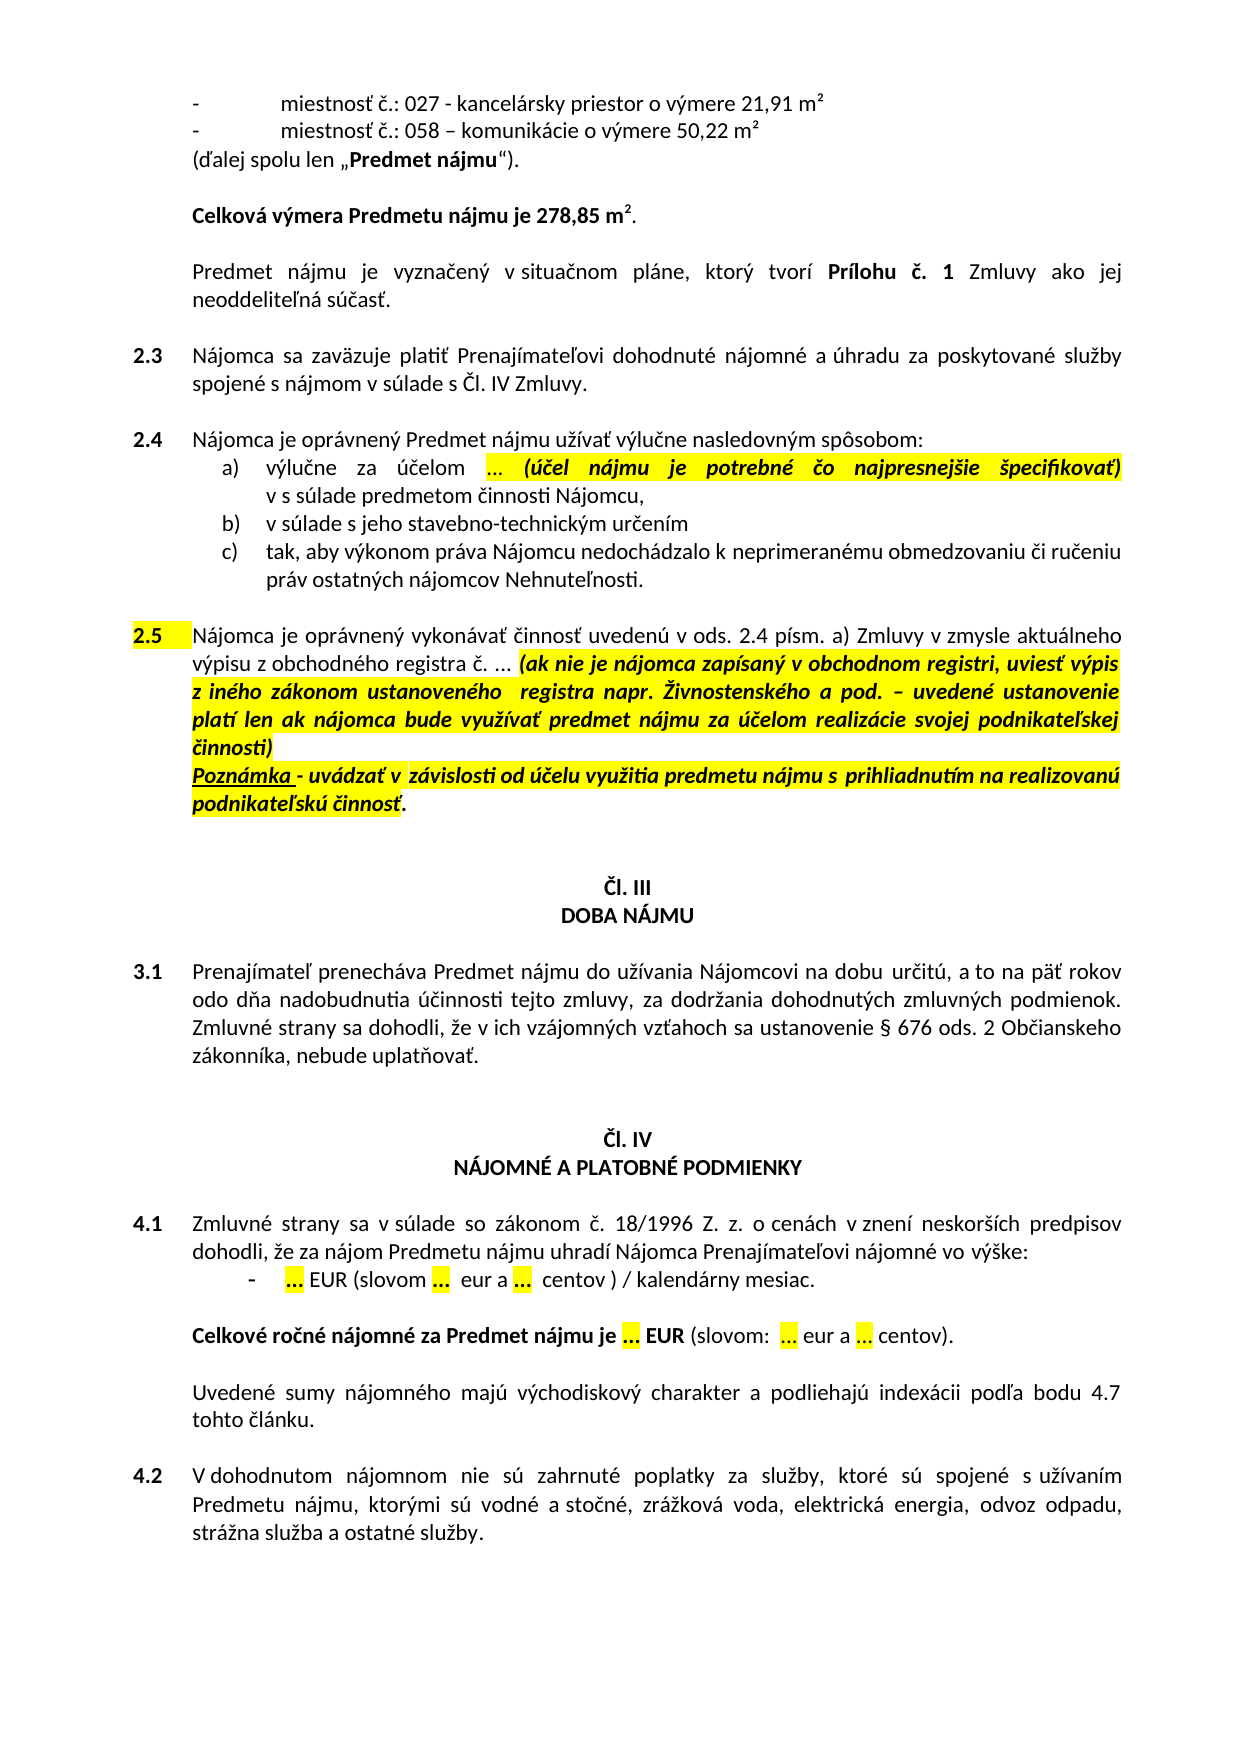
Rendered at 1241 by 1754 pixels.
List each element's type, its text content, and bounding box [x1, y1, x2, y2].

text NÁJOMNÉ A PLATOBNÉ PODMIENKY [133, 1153, 1122, 1181]
list ... EUR (slovom ... eur a ... centov ) / kalendárny mesiac. [532, 1266, 1122, 1293]
text Čl. IV [133, 1125, 1122, 1153]
text DOBA NÁJMU [133, 901, 1122, 929]
text Uvedené sumy nájomného majú východiskový charakter a podliehajú indexácii podľa bodu 4.7 tohto článku. [192, 1378, 1122, 1434]
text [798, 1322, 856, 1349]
text - miestnosť č.: 058 – komunikácie o výmere 50,22 m² [133, 117, 1122, 145]
text Poznámka - uvádzať v závislosti od účelu využitia predmetu nájmu s prihliadnutím na realizovanú podnikateľskú činnosť. [401, 761, 1122, 817]
list Nájomca sa zaväzuje platiť Prenajímateľovi dohodnuté nájomné a úhradu za poskytované služby spojené s nájmom v súlade s Čl. IV Zmluvy. [133, 341, 1122, 397]
text Predmet nájmu je vyznačený v situačnom pláne, ktorý tvorí Prílohu č. 1 Zmluvy ako jej neoddeliteľná súčasť. [192, 257, 1122, 313]
text Celková výmera Predmetu nájmu je 278,85 m2. [133, 201, 1122, 229]
list v súlade s jeho stavebno-technickým určením [222, 509, 1122, 537]
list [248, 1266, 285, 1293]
text Čl. III [133, 873, 1122, 901]
list tak, aby výkonom práva Nájomcu nedochádzalo k neprimeranému obmedzovaniu či ručeniu práv ostatných nájomcov Nehnuteľnosti. [222, 537, 1122, 593]
list výlučne za účelom ... (účel nájmu je potrebné čo najpresnejšie špecifikovať) v s súlade predmetom činnosti Nájomcu, [222, 453, 1122, 509]
list Prenajímateľ prenecháva Predmet nájmu do užívania Nájomcovi na dobu určitú, a to na päť rokov odo dňa nadobudnutia účinnosti tejto zmluvy, za dodržania dohodnutých zmluvných podmienok. Zmluvné strany sa dohodli, že v ich vzájomných vzťahoch sa ustanovenie § 676 ods. 2 Občianskeho zákonníka, nebude uplatňovať. [133, 957, 1122, 1069]
text Celkové ročné nájomné za Predmet nájmu je ... EUR (slovom: ... eur a ... centov). [873, 1322, 1122, 1349]
list Zmluvné strany sa v súlade so zákonom č. 18/1996 Z. z. o cenách v znení neskorších predpisov dohodli, že za nájom Predmetu nájmu uhradí Nájomca Prenajímateľovi nájomné vo výške: [133, 1209, 1122, 1266]
text - miestnosť č.: 027 - kancelársky priestor o výmere 21,91 m² [133, 89, 1122, 117]
list Nájomca je oprávnený vykonávať činnosť uvedenú v ods. 2.4 písm. a) Zmluvy v zmysle aktuálneho výpisu z obchodného registra č. ... (ak nie je nájomca zapísaný v obchodnom registri, uviesť výpis z iného zákonom ustanoveného registra napr. Živnostenského a pod. – uvedené ustanovenie platí len ak nájomca bude využívať predmet nájmu za účelom realizácie svojej podnikateľskej činnosti) [133, 621, 1122, 761]
text (ďalej spolu len „Predmet nájmu“). [192, 145, 1122, 173]
list Nájomca je oprávnený Predmet nájmu užívať výlučne nasledovným spôsobom: [133, 425, 1122, 453]
list V dohodnutom nájomnom nie sú zahrnuté poplatky za služby, ktoré sú spojené s užívaním Predmetu nájmu, ktorými sú vodné a stočné, zrážková voda, elektrická energia, odvoz odpadu, strážna služba a ostatné služby. [133, 1462, 1122, 1546]
text Celkové ročné nájomné za Predmet nájmu je ... EUR (slovom: ... eur a ... centov). [133, 1322, 622, 1349]
